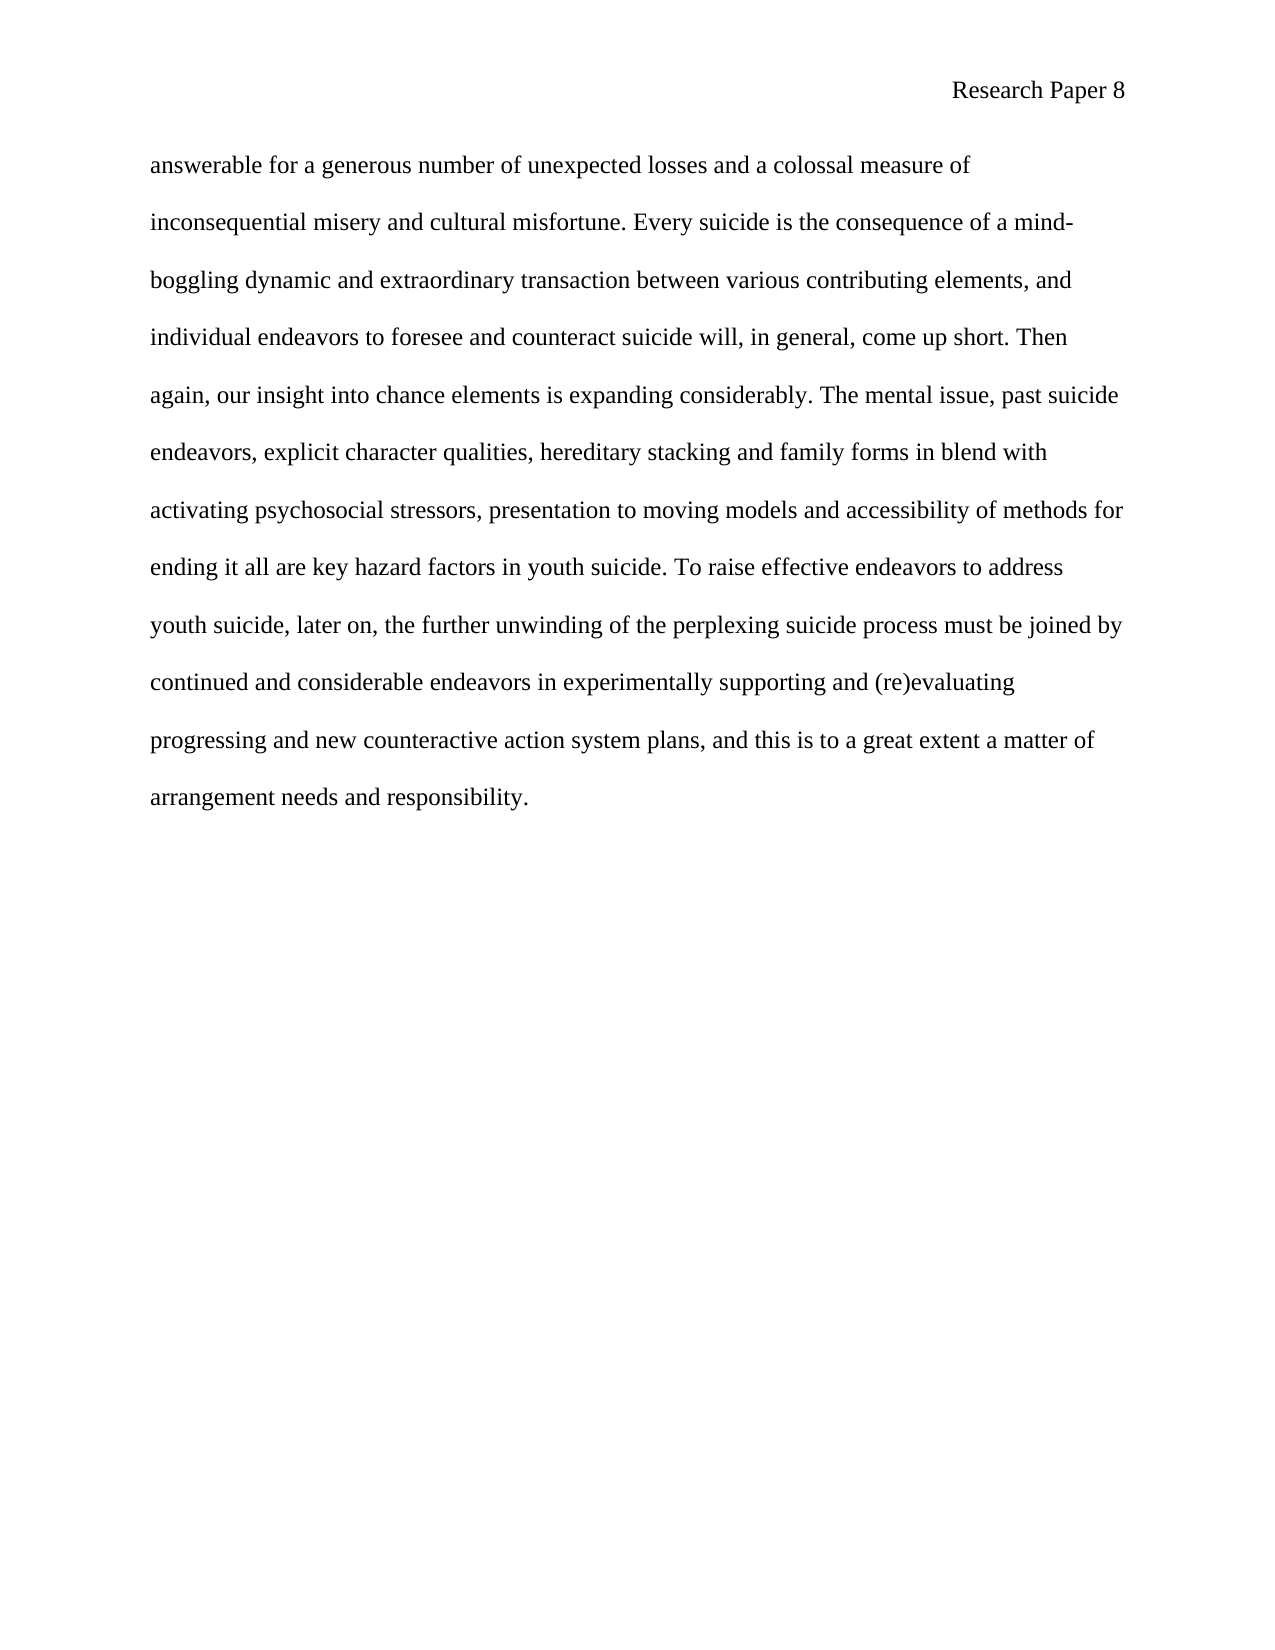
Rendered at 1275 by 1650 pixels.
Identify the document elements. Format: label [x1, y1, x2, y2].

text [150, 150, 1125, 811]
